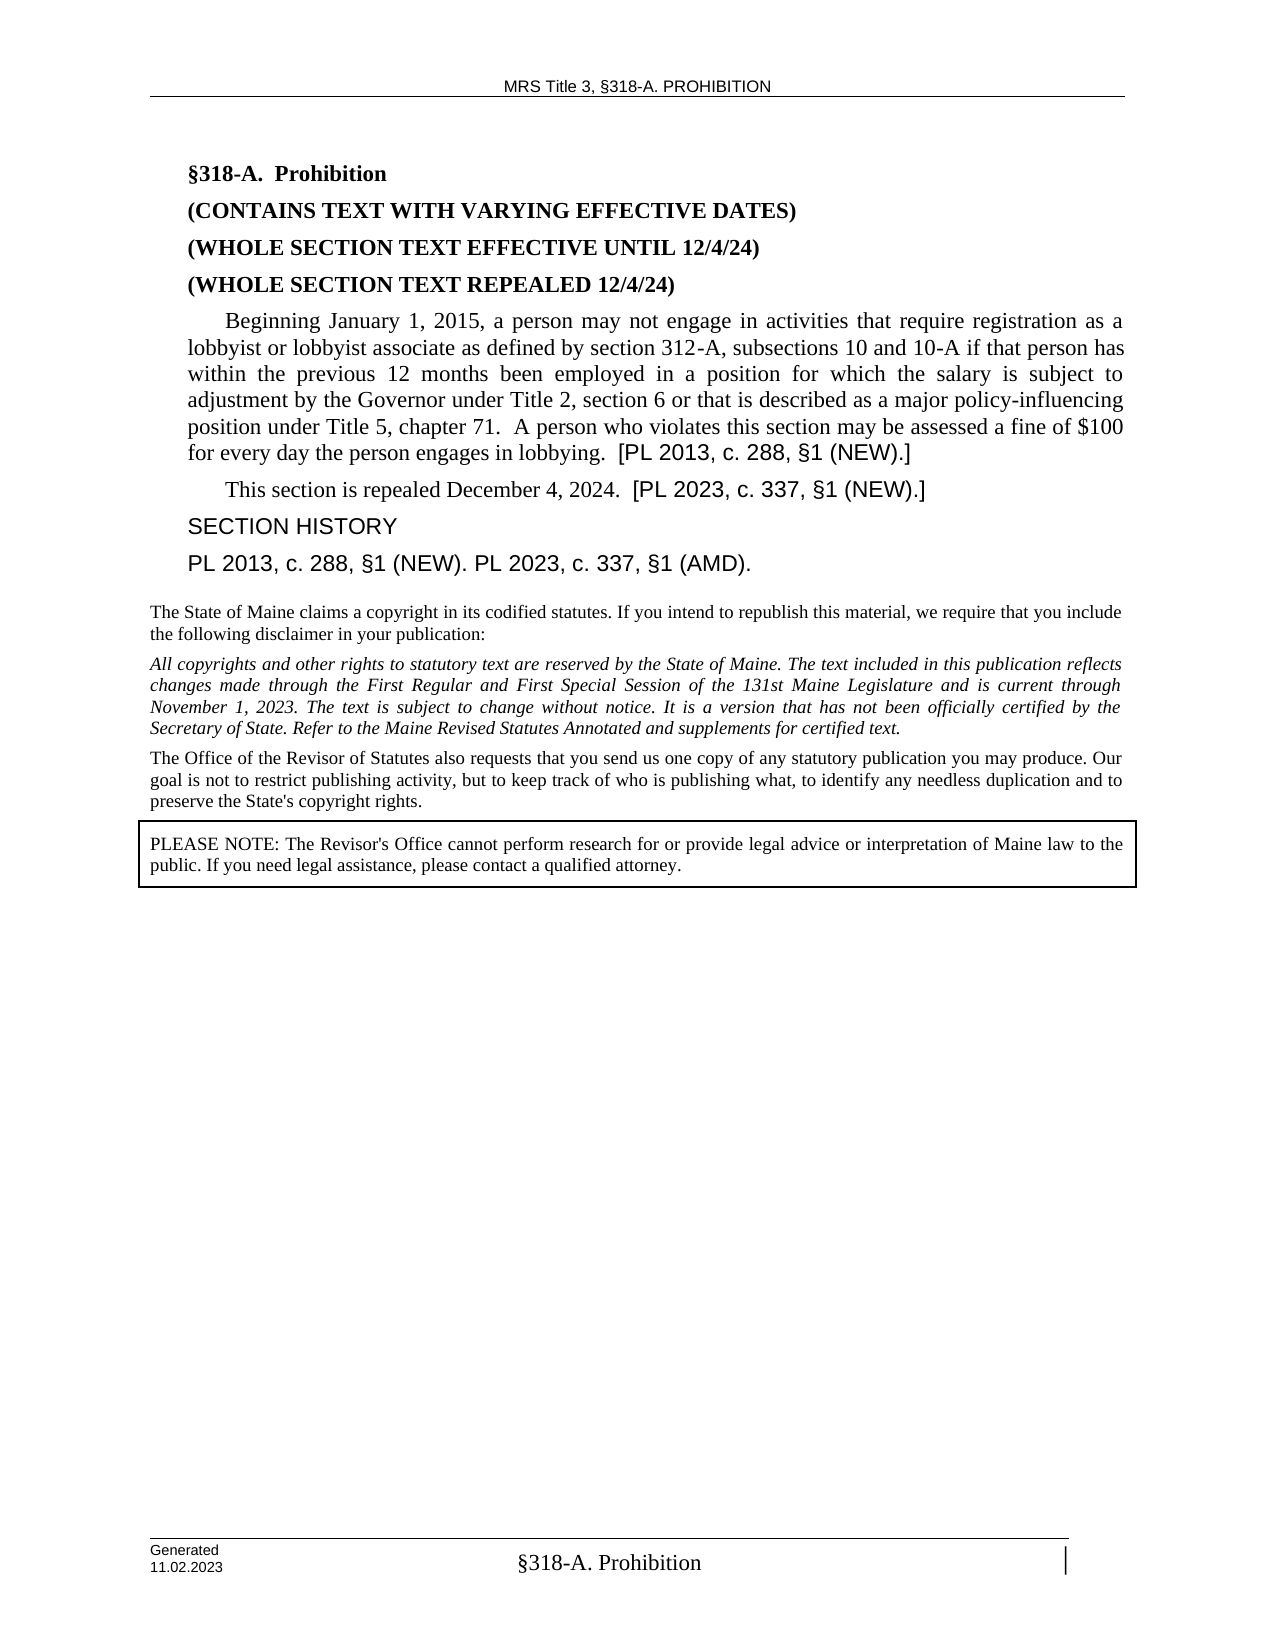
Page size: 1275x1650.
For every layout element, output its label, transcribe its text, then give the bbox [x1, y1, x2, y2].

text (CONTAINS TEXT WITH VARYING EFFECTIVE DATES) [187, 197, 1125, 223]
text PLEASE NOTE: The Revisor's Office cannot perform research for or provide legal advice or interpretation of Maine law to the public. If you need legal assistance, please contact a qualified attorney. [140, 822, 1135, 886]
text This section is repealed December 4, 2024. [PL 2023, c. 337, §1 (NEW).] [187, 476, 1125, 503]
text SECTION HISTORY [187, 513, 1125, 539]
text (WHOLE SECTION TEXT EFFECTIVE UNTIL 12/4/24) [187, 234, 1125, 260]
text PL 2013, c. 288, §1 (NEW). PL 2023, c. 337, §1 (AMD). [187, 550, 1125, 576]
text Beginning January 1, 2015, a person may not engage in activities that require registration as a lobbyist or lobbyist associate as defined by section 312‑A, subsections 10 and 10‑A if that person has within the previous 12 months been employed in a position for which the salary is subject to adjustment by the Governor under Title 2, section 6 or that is described as a major policy-influencing position under Title 5, chapter 71. A person who violates this section may be assessed a fine of $100 for every day the person engages in lobbying. [PL 2013, c. 288, §1 (NEW).] [187, 307, 1125, 466]
text All copyrights and other rights to statutory text are reserved by the State of Maine. The text included in this publication reflects changes made through the First Regular and First Special Session of the 131st Maine Legislature and is current through November 1, 2023 . The text is subject to change without notice. It is a version that has not been officially certified by the Secretary of State. Refer to the Maine Revised Statutes Annotated and supplements for certified text. [150, 653, 1125, 739]
text (WHOLE SECTION TEXT REPEALED 12/4/24) [187, 271, 1125, 297]
text The State of Maine claims a copyright in its codified statutes. If you intend to republish this material, we require that you include the following disclaimer in your publication: [150, 601, 1125, 644]
text §318-A. Prohibition [187, 160, 1125, 187]
text The Office of the Revisor of Statutes also requests that you send us one copy of any statutory publication you may produce. Our goal is not to restrict publishing activity, but to keep track of who is publishing what, to identify any needless duplication and to preserve the State's copyright rights. [150, 747, 1125, 812]
